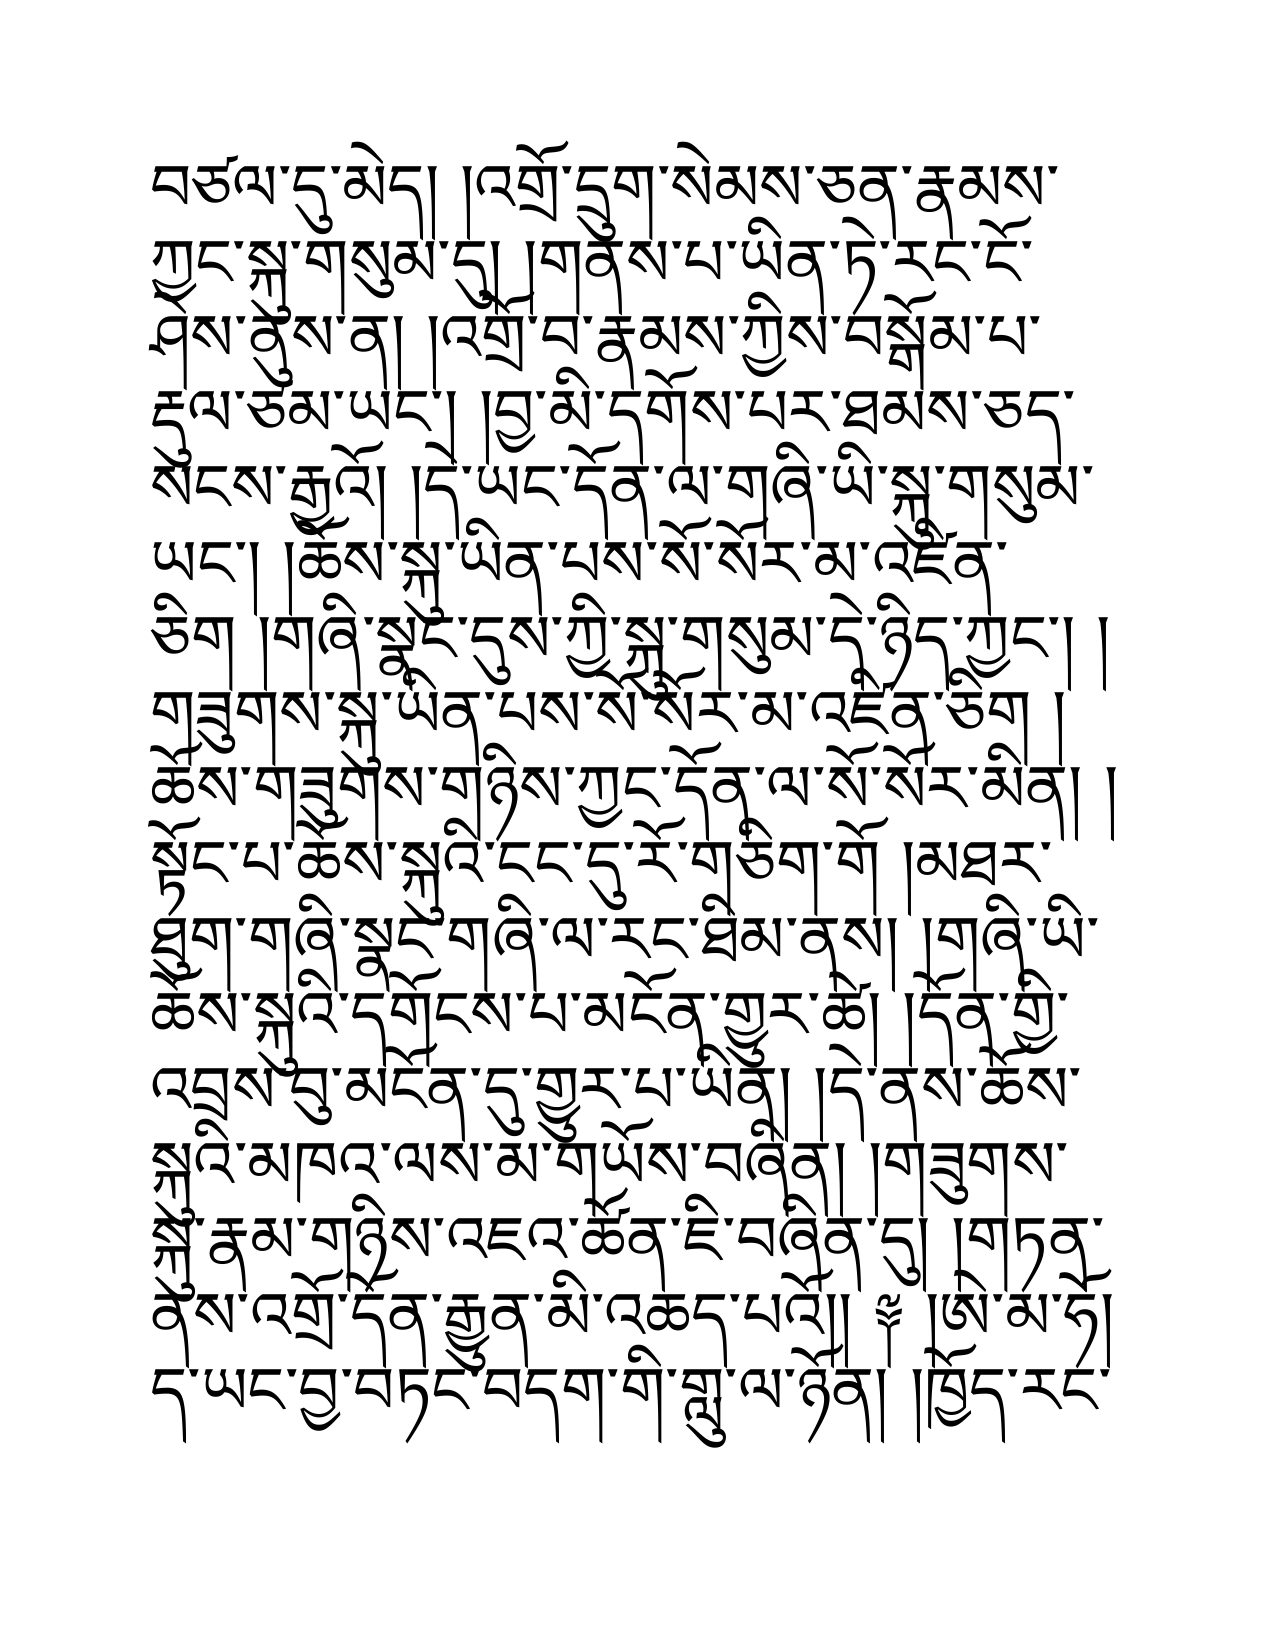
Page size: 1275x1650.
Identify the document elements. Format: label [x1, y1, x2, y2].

text [150, 150, 1125, 1428]
